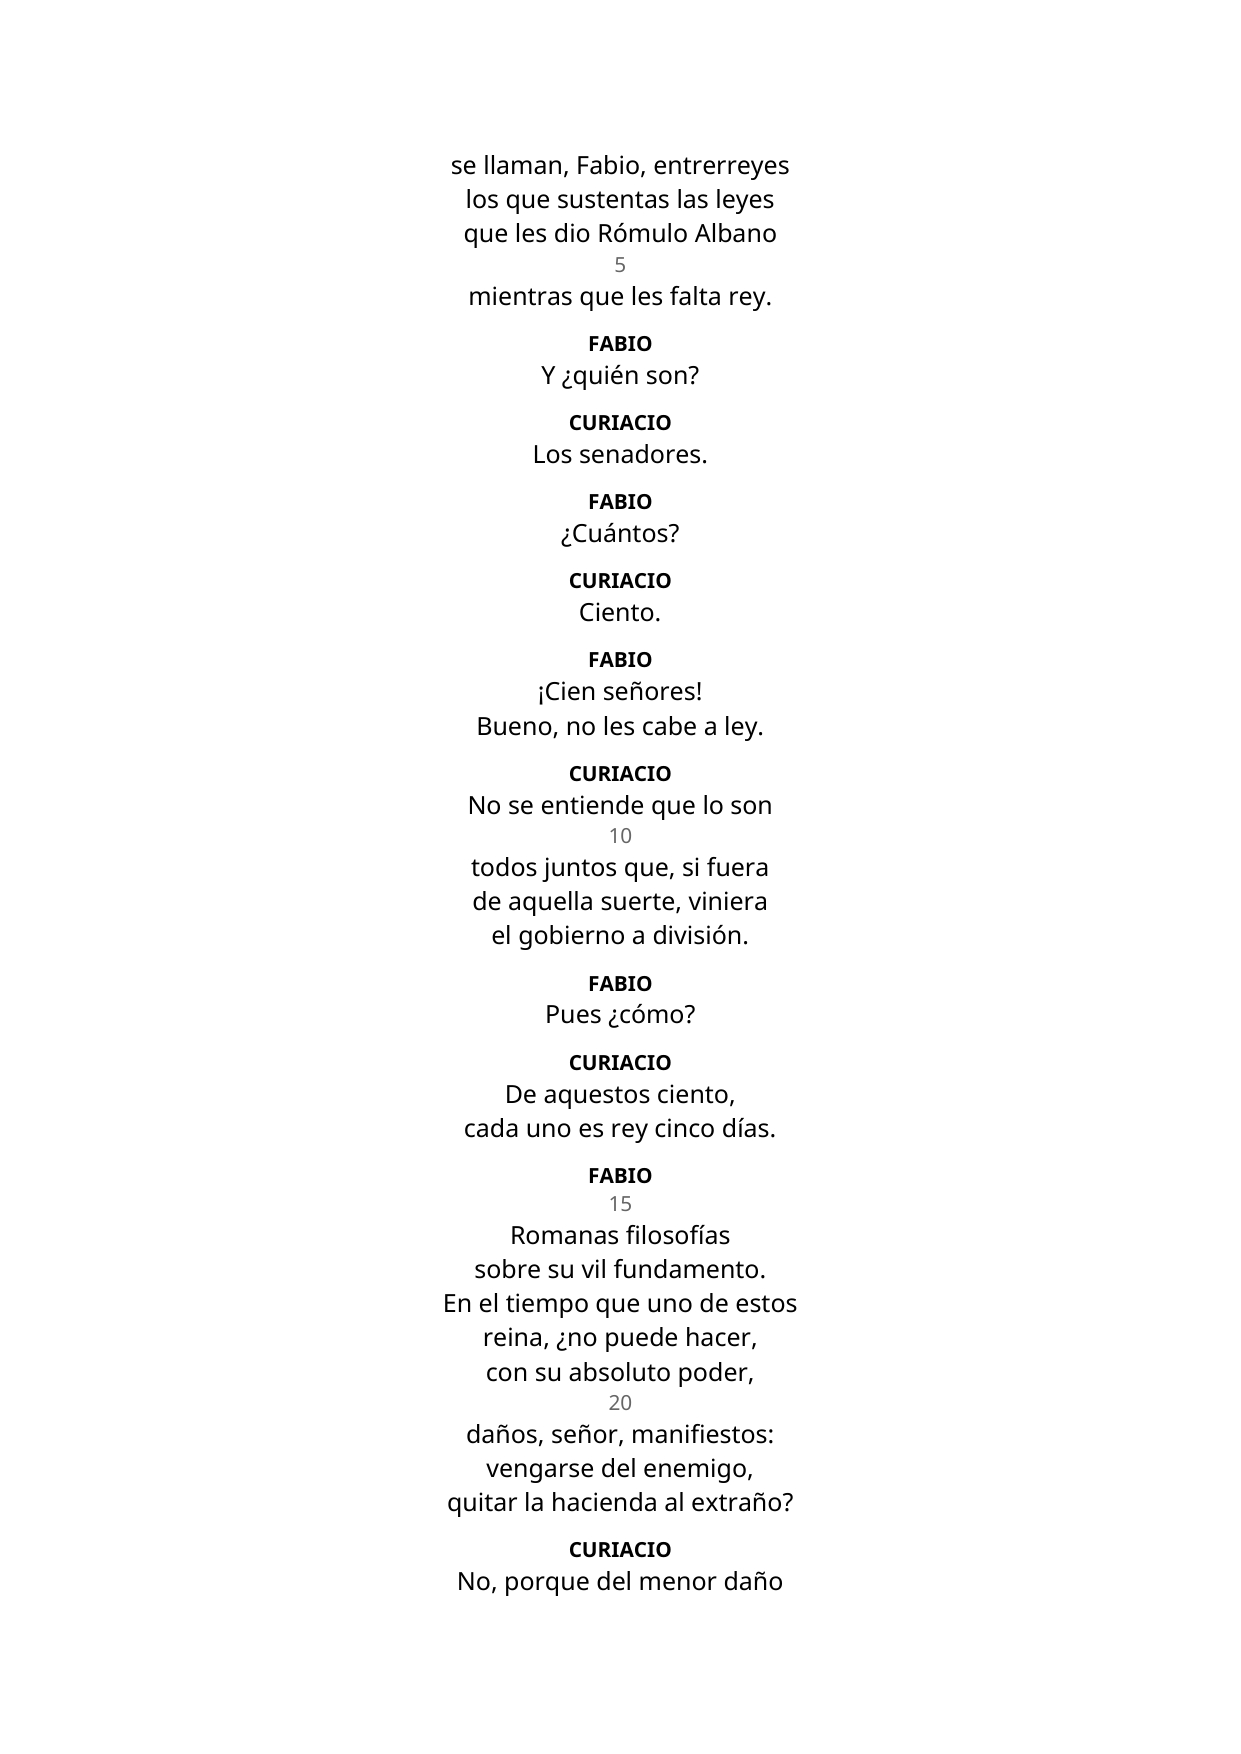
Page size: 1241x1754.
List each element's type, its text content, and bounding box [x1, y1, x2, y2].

text CURIACIO [177, 1048, 1063, 1076]
text reina, ¿no puede hacer, [177, 1320, 1063, 1354]
text de aquella suerte, viniera [177, 884, 1063, 918]
text todos juntos que, si fuera [177, 850, 1063, 884]
text Pues ¿cómo? [177, 997, 1063, 1031]
text CURIACIO [177, 566, 1063, 595]
text los que sustentas las leyes [177, 182, 1063, 216]
text quitar la hacienda al extraño? [177, 1485, 1063, 1519]
text el gobierno a división. [177, 918, 1063, 952]
text con su absoluto poder, [177, 1354, 1063, 1388]
text De aquestos ciento, [177, 1076, 1063, 1110]
text vengarse del enemigo, [177, 1451, 1063, 1485]
text Y ¿quién son? [177, 357, 1063, 391]
text cada uno es rey cinco días. [177, 1110, 1063, 1144]
text FABIO [177, 646, 1063, 674]
text No se entiende que lo son [177, 787, 1063, 821]
text ¡Cien señores! [177, 674, 1063, 708]
text Los senadores. [177, 437, 1063, 471]
text En el tiempo que uno de estos [177, 1286, 1063, 1320]
text FABIO [177, 969, 1063, 997]
text mientras que les falta rey. [177, 278, 1063, 312]
text CURIACIO [177, 1536, 1063, 1564]
text CURIACIO [177, 408, 1063, 437]
text Romanas filosofías [177, 1218, 1063, 1252]
text 15 [177, 1189, 1063, 1218]
text Ciento. [177, 595, 1063, 629]
text FABIO [177, 487, 1063, 516]
text ¿Cuántos? [177, 516, 1063, 550]
text FABIO [177, 1161, 1063, 1189]
text No, porque del menor daño [177, 1564, 1063, 1598]
text FABIO [177, 329, 1063, 357]
text 10 [177, 821, 1063, 850]
text 5 [177, 250, 1063, 278]
text daños, señor, manifiestos: [177, 1417, 1063, 1451]
text que les dio Rómulo Albano [177, 216, 1063, 250]
text Bueno, no les cabe a ley. [177, 708, 1063, 742]
text se llaman, Fabio, entrerreyes [177, 148, 1063, 182]
text 20 [177, 1388, 1063, 1417]
text sobre su vil fundamento. [177, 1252, 1063, 1286]
text CURIACIO [177, 759, 1063, 787]
